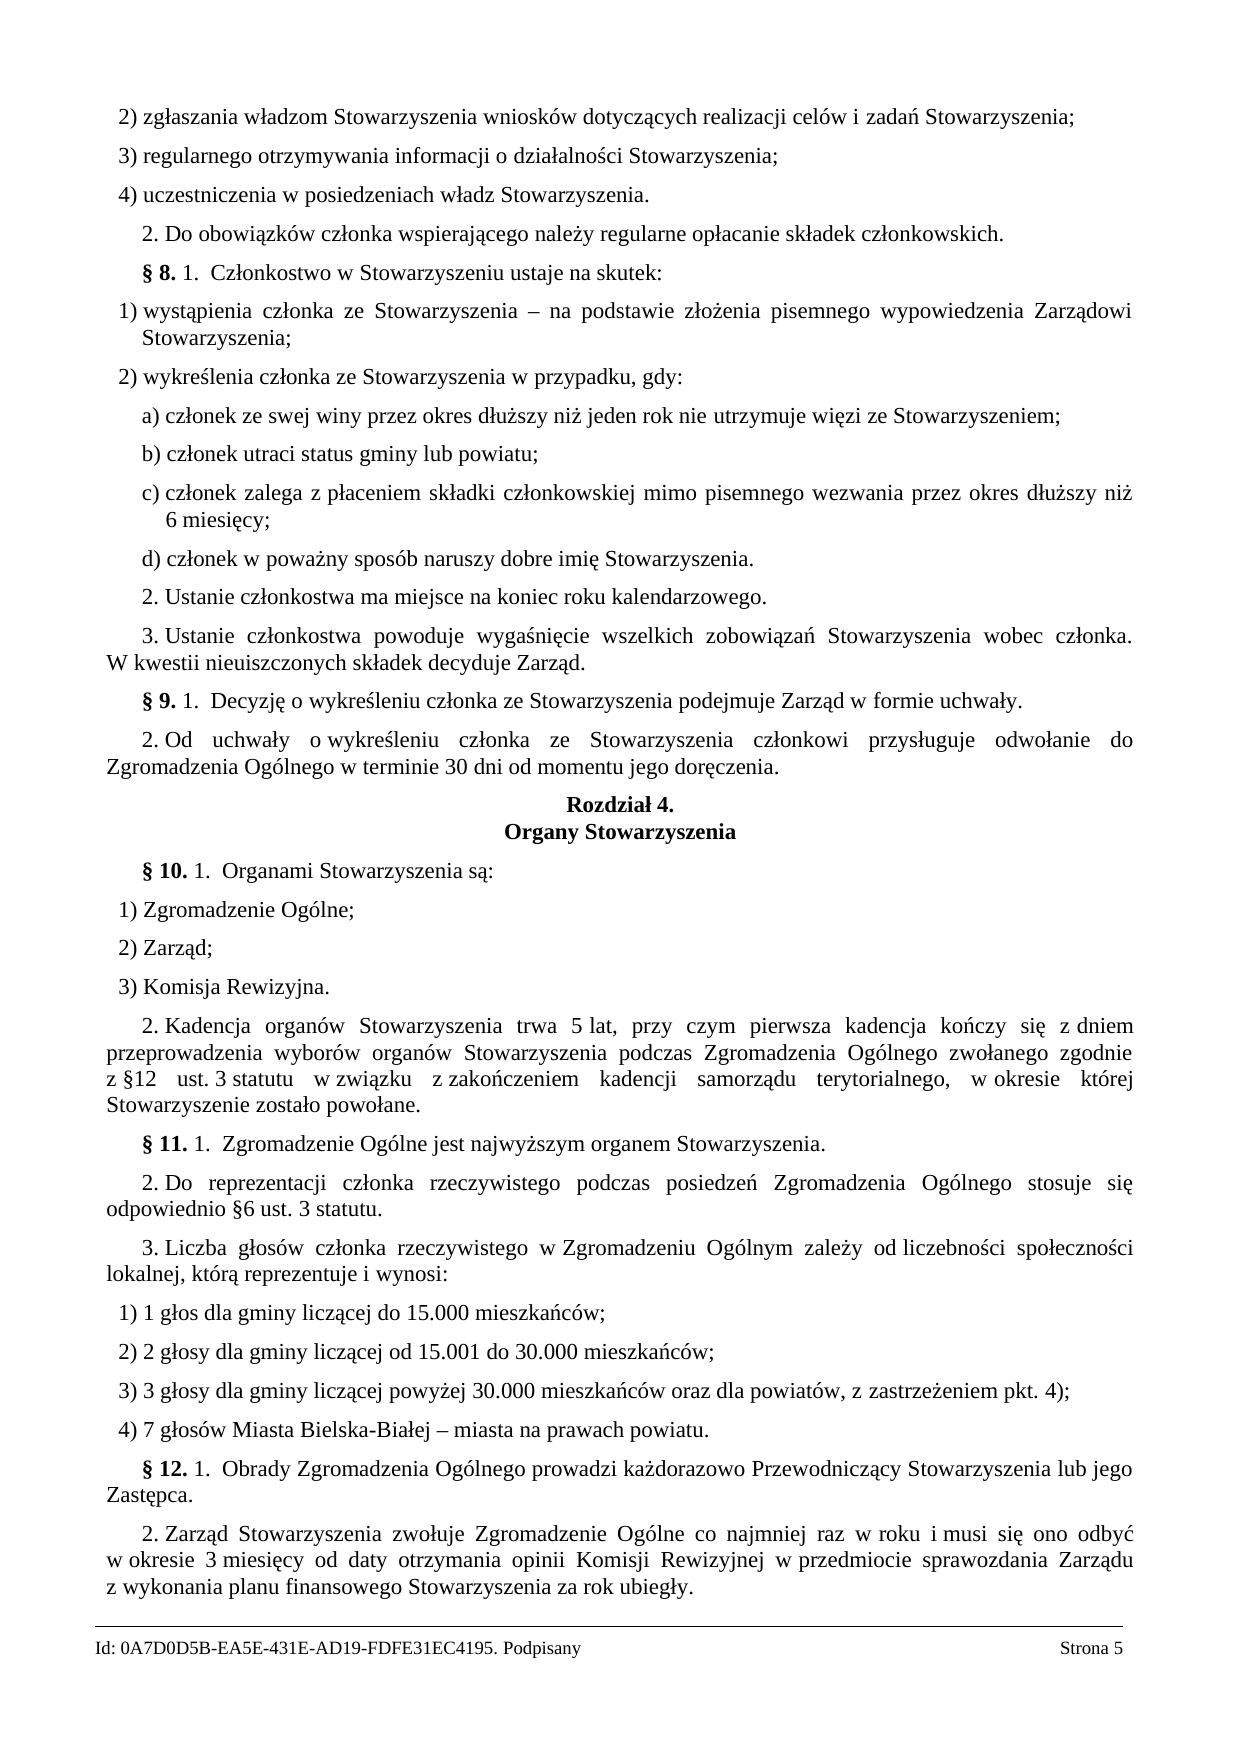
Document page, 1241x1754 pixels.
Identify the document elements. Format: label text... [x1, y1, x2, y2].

text 4) 7 głosów Miasta Bielska-Białej – miasta na prawach powiatu. [118, 1416, 1134, 1442]
text 2. Ustanie członkostwa ma miejsce na koniec roku kalendarzowego. [106, 583, 1134, 610]
text § 12. 1. Obrady Zgromadzenia Ogólnego prowadzi każdorazowo Przewodniczący Stowarzyszenia lub jego Zastępca. [106, 1455, 1134, 1507]
text 2. Od uchwały o wykreśleniu członka ze Stowarzyszenia członkowi przysługuje odwołanie do Zgromadzenia Ogólnego w terminie 30 dni od momentu jego doręczenia. [106, 726, 1134, 779]
text 2. Zarząd Stowarzyszenia zwołuje Zgromadzenie Ogólne co najmniej raz w roku i musi się ono odbyć w okresie 3 miesięcy od daty otrzymania opinii Komisji Rewizyjnej w przedmiocie sprawozdania Zarządu z wykonania planu finansowego Stowarzyszenia za rok ubiegły. [106, 1520, 1134, 1599]
text 1) Zgromadzenie Ogólne; [118, 896, 1134, 922]
text c) członek zalega z płaceniem składki członkowskiej mimo pisemnego wezwania przez okres dłuższy niż 6 miesięcy; [142, 479, 1134, 532]
text 2) 2 głosy dla gminy liczącej od 15.001 do 30.000 mieszkańców; [118, 1338, 1134, 1364]
text 3. Liczba głosów członka rzeczywistego w Zgromadzeniu Ogólnym zależy od liczebności społeczności lokalnej, którą reprezentuje i wynosi: [106, 1234, 1134, 1287]
text 1) 1 głos dla gminy liczącej do 15.000 mieszkańców; [118, 1299, 1134, 1326]
text 4) uczestniczenia w posiedzeniach władz Stowarzyszenia. [118, 181, 1134, 207]
text § 11. 1. Zgromadzenie Ogólne jest najwyższym organem Stowarzyszenia. [106, 1130, 1134, 1156]
text b) członek utraci status gminy lub powiatu; [142, 441, 1134, 467]
text 1) wystąpienia członka ze Stowarzyszenia – na podstawie złożenia pisemnego wypowiedzenia Zarządowi Stowarzyszenia; [118, 298, 1134, 350]
text § 9. 1. Decyzję o wykreśleniu członka ze Stowarzyszenia podejmuje Zarząd w formie uchwały. [106, 687, 1134, 714]
text 3) regularnego otrzymywania informacji o działalności Stowarzyszenia; [118, 142, 1134, 168]
text 2. Kadencja organów Stowarzyszenia trwa 5 lat, przy czym pierwsza kadencja kończy się z dniem przeprowadzenia wyborów organów Stowarzyszenia podczas Zgromadzenia Ogólnego zwołanego zgodnie z §12 ust. 3 statutu w związku z zakończeniem kadencji samorządu terytorialnego, w okresie której Stowarzyszenie zostało powołane. [106, 1012, 1134, 1118]
text Rozdział 4. Organy Stowarzyszenia [106, 792, 1134, 844]
text 3) 3 głosy dla gminy liczącej powyżej 30.000 mieszkańców oraz dla powiatów, z zastrzeżeniem pkt. 4); [118, 1377, 1134, 1403]
text § 10. 1. Organami Stowarzyszenia są: [106, 857, 1134, 883]
text 2. Do reprezentacji członka rzeczywistego podczas posiedzeń Zgromadzenia Ogólnego stosuje się odpowiednio §6 ust. 3 statutu. [106, 1169, 1134, 1222]
text a) członek ze swej winy przez okres dłuższy niż jeden rok nie utrzymuje więzi ze Stowarzyszeniem; [142, 402, 1134, 428]
text 3. Ustanie członkostwa powoduje wygaśnięcie wszelkich zobowiązań Stowarzyszenia wobec członka. W kwestii nieuiszczonych składek decyduje Zarząd. [106, 622, 1134, 675]
text 2) zgłaszania władzom Stowarzyszenia wniosków dotyczących realizacji celów i zadań Stowarzyszenia; [118, 103, 1134, 130]
text 2) wykreślenia członka ze Stowarzyszenia w przypadku, gdy: [118, 363, 1134, 389]
text 2) Zarząd; [118, 934, 1134, 961]
text 3) Komisja Rewizyjna. [118, 973, 1134, 1000]
text d) członek w poważny sposób naruszy dobre imię Stowarzyszenia. [142, 544, 1134, 571]
text § 8. 1. Członkostwo w Stowarzyszeniu ustaje na skutek: [106, 259, 1134, 285]
text 2. Do obowiązków członka wspierającego należy regularne opłacanie składek członkowskich. [106, 220, 1134, 246]
